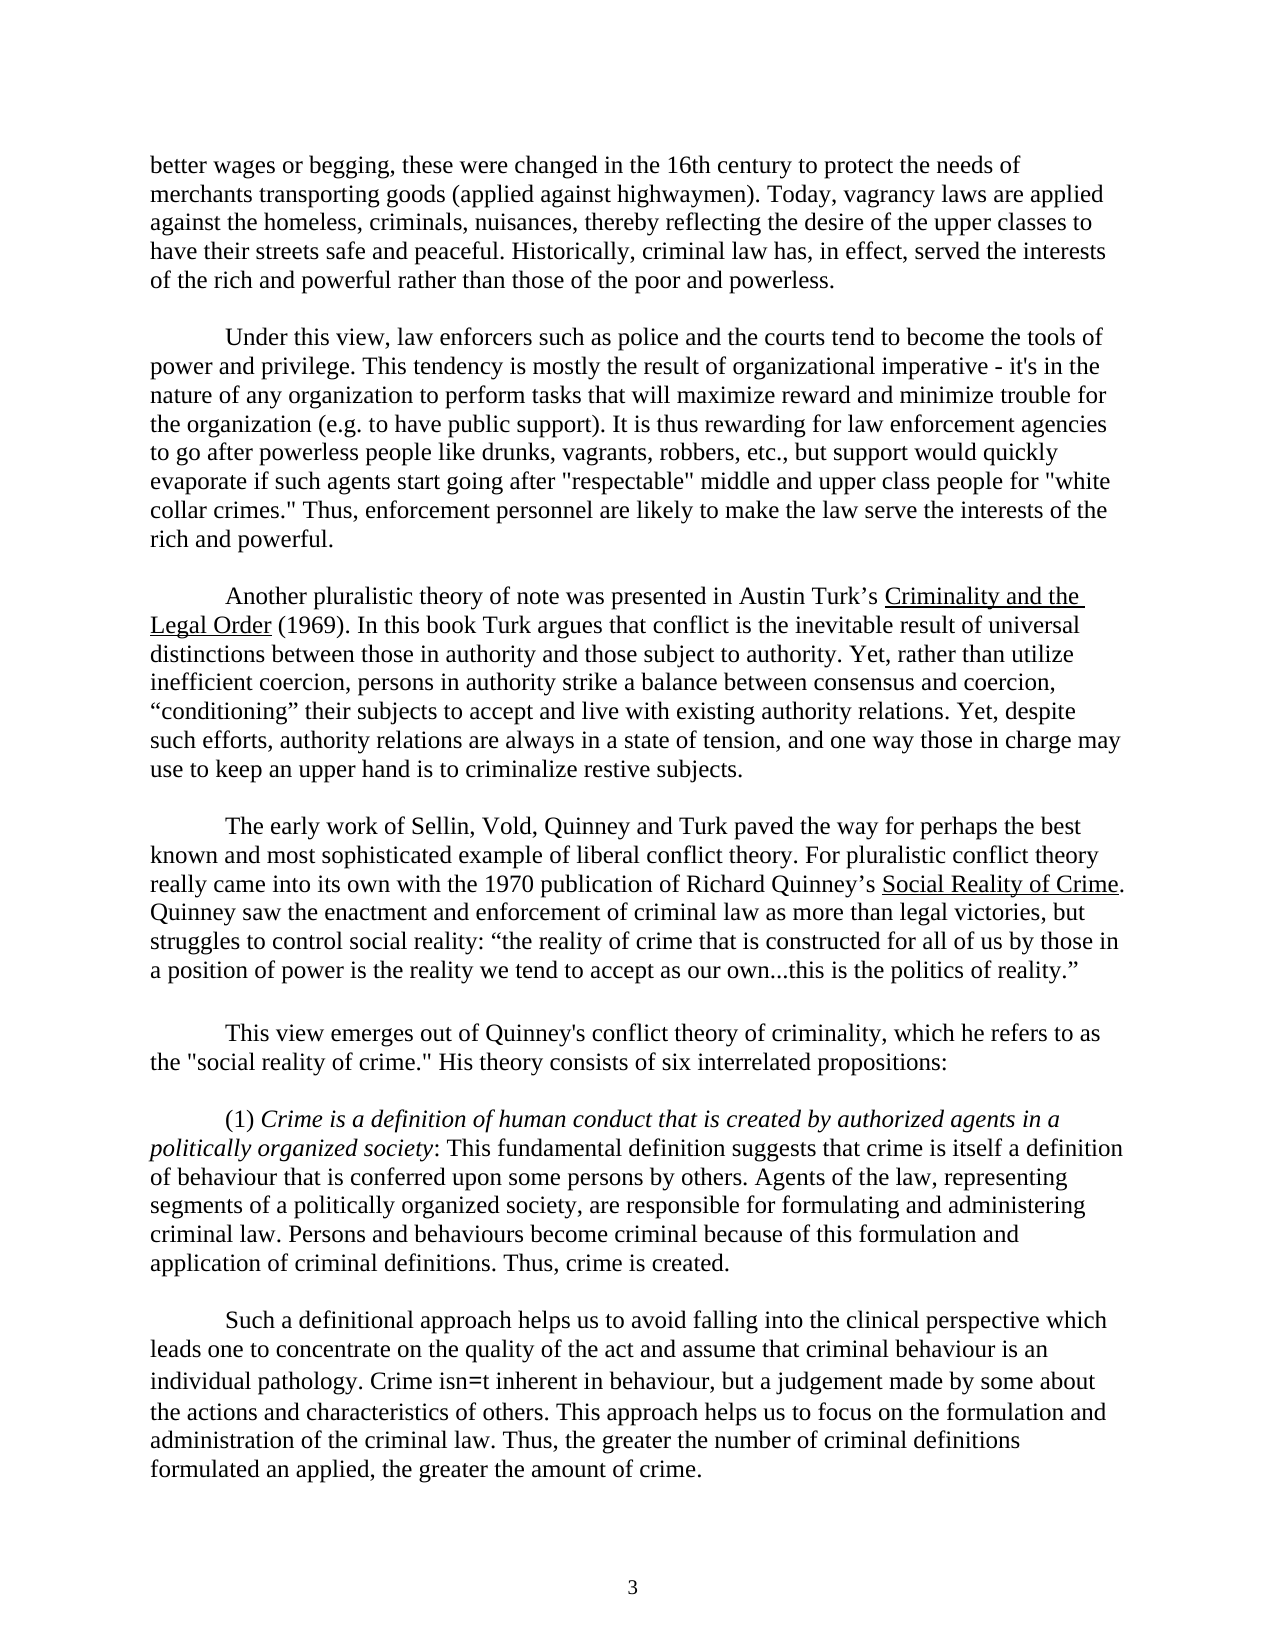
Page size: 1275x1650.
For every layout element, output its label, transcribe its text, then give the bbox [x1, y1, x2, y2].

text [150, 150, 1125, 294]
text The early work of Sellin, Vold, Quinney and Turk paved the way for perhaps the best known and most sophisticated example of liberal conflict theory. For pluralistic conflict theory really came into its own with the 1970 publication of Richard Quinney’s Social Reality of Crime. Quinney saw the enactment and enforcement of criminal law as more than legal victories, but struggles to control social reality: “the reality of crime that is constructed for all of us by those in a position of power is the reality we tend to accept as our own...this is the politics of reality.” [150, 811, 1125, 984]
text (1) Crime is a definition of human conduct that is created by authorized agents in a politically organized society: This fundamental definition suggests that crime is itself a definition of behaviour that is conferred upon some persons by others. Agents of the law, representing segments of a politically organized society, are responsible for formulating and administering criminal law. Persons and behaviours become criminal because of this formulation and application of criminal definitions. Thus, crime is created. [150, 1104, 1125, 1277]
text This view emerges out of Quinney's conflict theory of criminality, which he refers to as the "social reality of crime." His theory consists of six interrelated propositions: [150, 1018, 1125, 1075]
text Another pluralistic theory of note was presented in Austin Turk’s Criminality and the Legal Order (1969). In this book Turk argues that conflict is the inevitable result of universal distinctions between those in authority and those subject to authority. Yet, rather than utilize inefficient coercion, persons in authority strike a balance between consensus and coercion, “conditioning” their subjects to accept and live with existing authority relations. Yet, despite such efforts, authority relations are always in a state of tension, and one way those in charge may use to keep an upper hand is to criminalize restive subjects. [150, 581, 1125, 782]
text Under this view, law enforcers such as police and the courts tend to become the tools of power and privilege. This tendency is mostly the result of organizational imperative - it's in the nature of any organization to perform tasks that will maximize reward and minimize trouble for the organization (e.g. to have public support). It is thus rewarding for law enforcement agencies to go after powerless people like drunks, vagrants, robbers, etc., but support would quickly evaporate if such agents start going after "respectable" middle and upper class people for "white collar crimes." Thus, enforcement personnel are likely to make the law serve the interests of the rich and powerful. [150, 322, 1125, 552]
text Such a definitional approach helps us to avoid falling into the clinical perspective which leads one to concentrate on the quality of the act and assume that criminal behaviour is an individual pathology. Crime isn=t inherent in behaviour, but a judgement made by some about the actions and characteristics of others. This approach helps us to focus on the formulation and administration of the criminal law. Thus, the greater the number of criminal definitions formulated an applied, the greater the amount of crime. [150, 1305, 1125, 1483]
